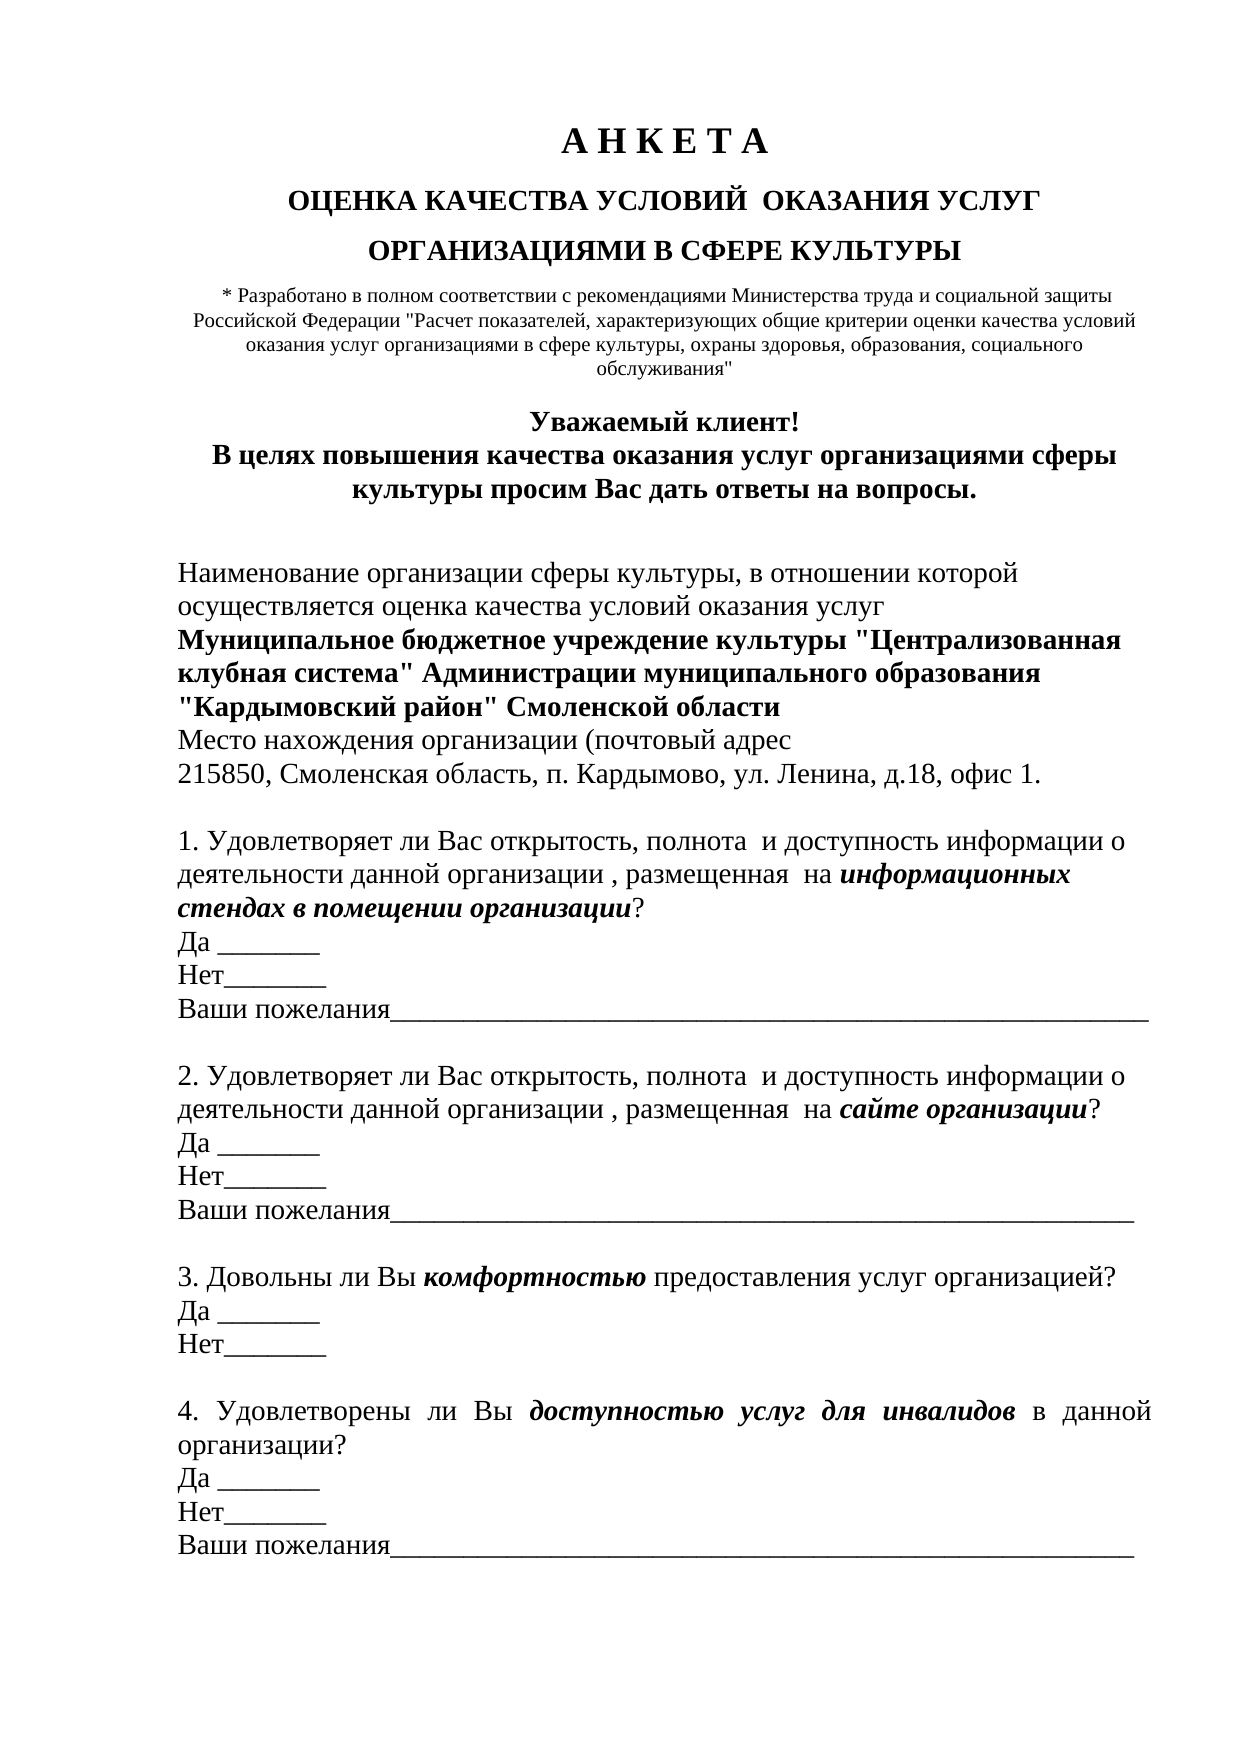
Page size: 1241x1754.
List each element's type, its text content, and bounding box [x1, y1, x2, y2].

text Место нахождения организации (почтовый адрес [177, 722, 1152, 756]
text Муниципальное бюджетное учреждение культуры "Централизованная клубная система" Администрации муниципального образования "Кардымовский район" Смоленской области [781, 622, 1152, 722]
text Да _______ [177, 1125, 1152, 1158]
text Наименование организации сферы культуры, в отношении которой осуществляется оценка качества условий оказания услуг [177, 555, 1152, 622]
text В целях повышения качества оказания услуг организациями сферы культуры просим Вас дать ответы на вопросы. [177, 437, 1152, 504]
text 4. Удовлетворены ли Вы доступностью услуг для инвалидов в данной организации? [177, 1393, 1152, 1460]
text Ваши пожелания___________________________________________________ [177, 1192, 1152, 1226]
text Да _______ [177, 1460, 1152, 1494]
text * Разработано в полном соответствии с рекомендациями Министерства труда и социальной защиты Российской Федерации "Расчет показателей, характеризующих общие критерии оценки качества условий оказания услуг организациями в сфере культуры, охраны здоровья, образования, социального обслуживания" [177, 283, 1152, 380]
text Уважаемый клиент! [177, 404, 1152, 437]
text ОЦЕНКА КАЧЕСТВА УСЛОВИЙ ОКАЗАНИЯ УСЛУГ ОРГАНИЗАЦИЯМИ В СФЕРЕ КУЛЬТУРЫ [177, 183, 1152, 267]
text Нет_______ [177, 957, 1152, 991]
text 1. Удовлетворяет ли Вас открытость, полнота и доступность информации о деятельности данной организации , размещенная на информационных стендах в помещении организации? [177, 823, 1152, 924]
text Нет_______ [177, 1326, 1152, 1360]
text 215850, Смоленская область, п. Кардымово, ул. Ленина, д.18, офис 1. [177, 756, 1152, 789]
text Нет_______ [177, 1494, 1152, 1527]
text Да _______ [177, 924, 1152, 957]
text Ваши пожелания____________________________________________________ [177, 991, 1152, 1024]
text 3. Довольны ли Вы комфортностью предоставления услуг организацией? [177, 1259, 1152, 1293]
text 2. Удовлетворяет ли Вас открытость, полнота и доступность информации о деятельности данной организации , размещенная на сайте организации? [177, 1058, 1152, 1125]
text Нет_______ [177, 1158, 1152, 1192]
text Да _______ [177, 1293, 1152, 1326]
text Ваши пожелания___________________________________________________ [177, 1527, 1152, 1561]
text А Н К Е Т А [177, 118, 1152, 161]
